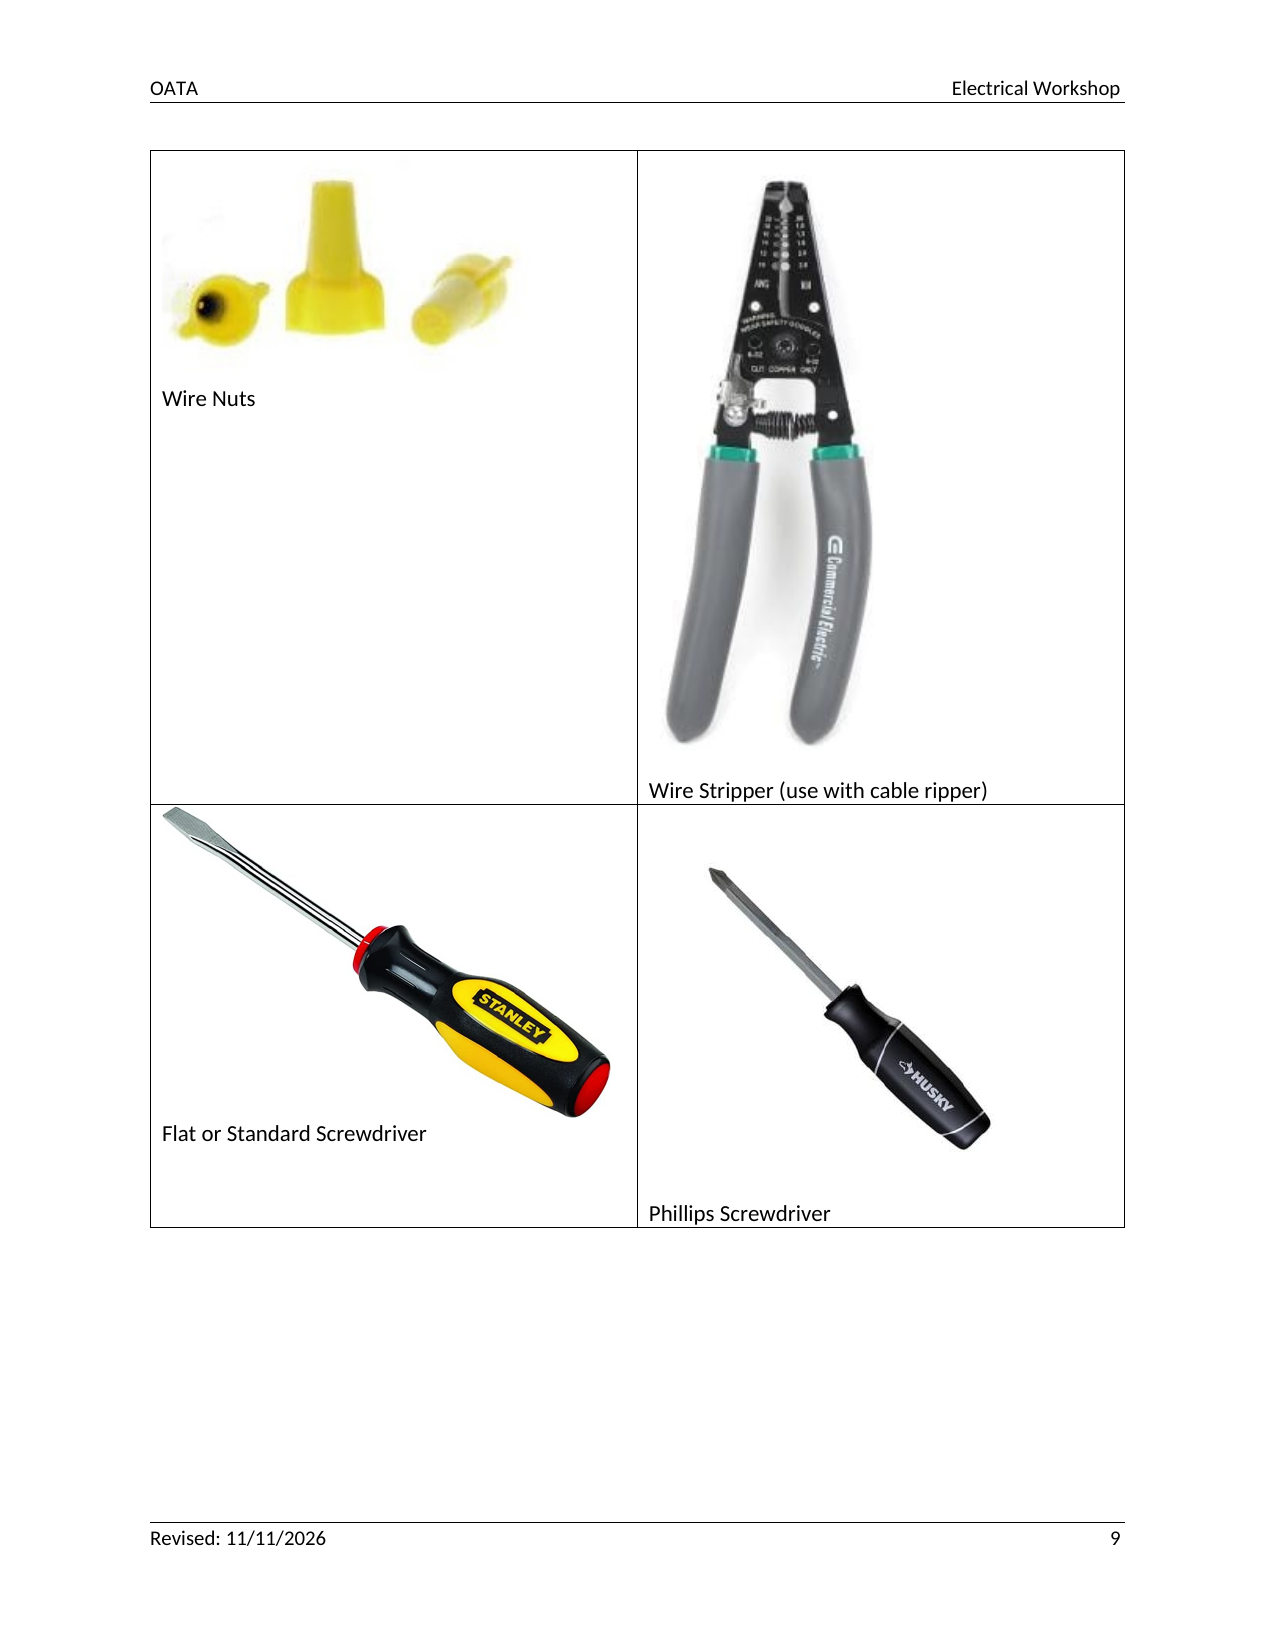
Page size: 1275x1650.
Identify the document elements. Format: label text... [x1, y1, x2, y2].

table_cell Wire Nuts [151, 151, 637, 804]
picture [161, 805, 612, 1119]
picture [161, 151, 534, 384]
table_cell Phillips Screwdriver [638, 805, 1124, 1227]
table_cell Flat or Standard Screwdriver [151, 805, 637, 1227]
picture [648, 151, 910, 776]
table_cell Wire Stripper (use with cable ripper) [638, 151, 1124, 804]
picture [648, 805, 1043, 1199]
